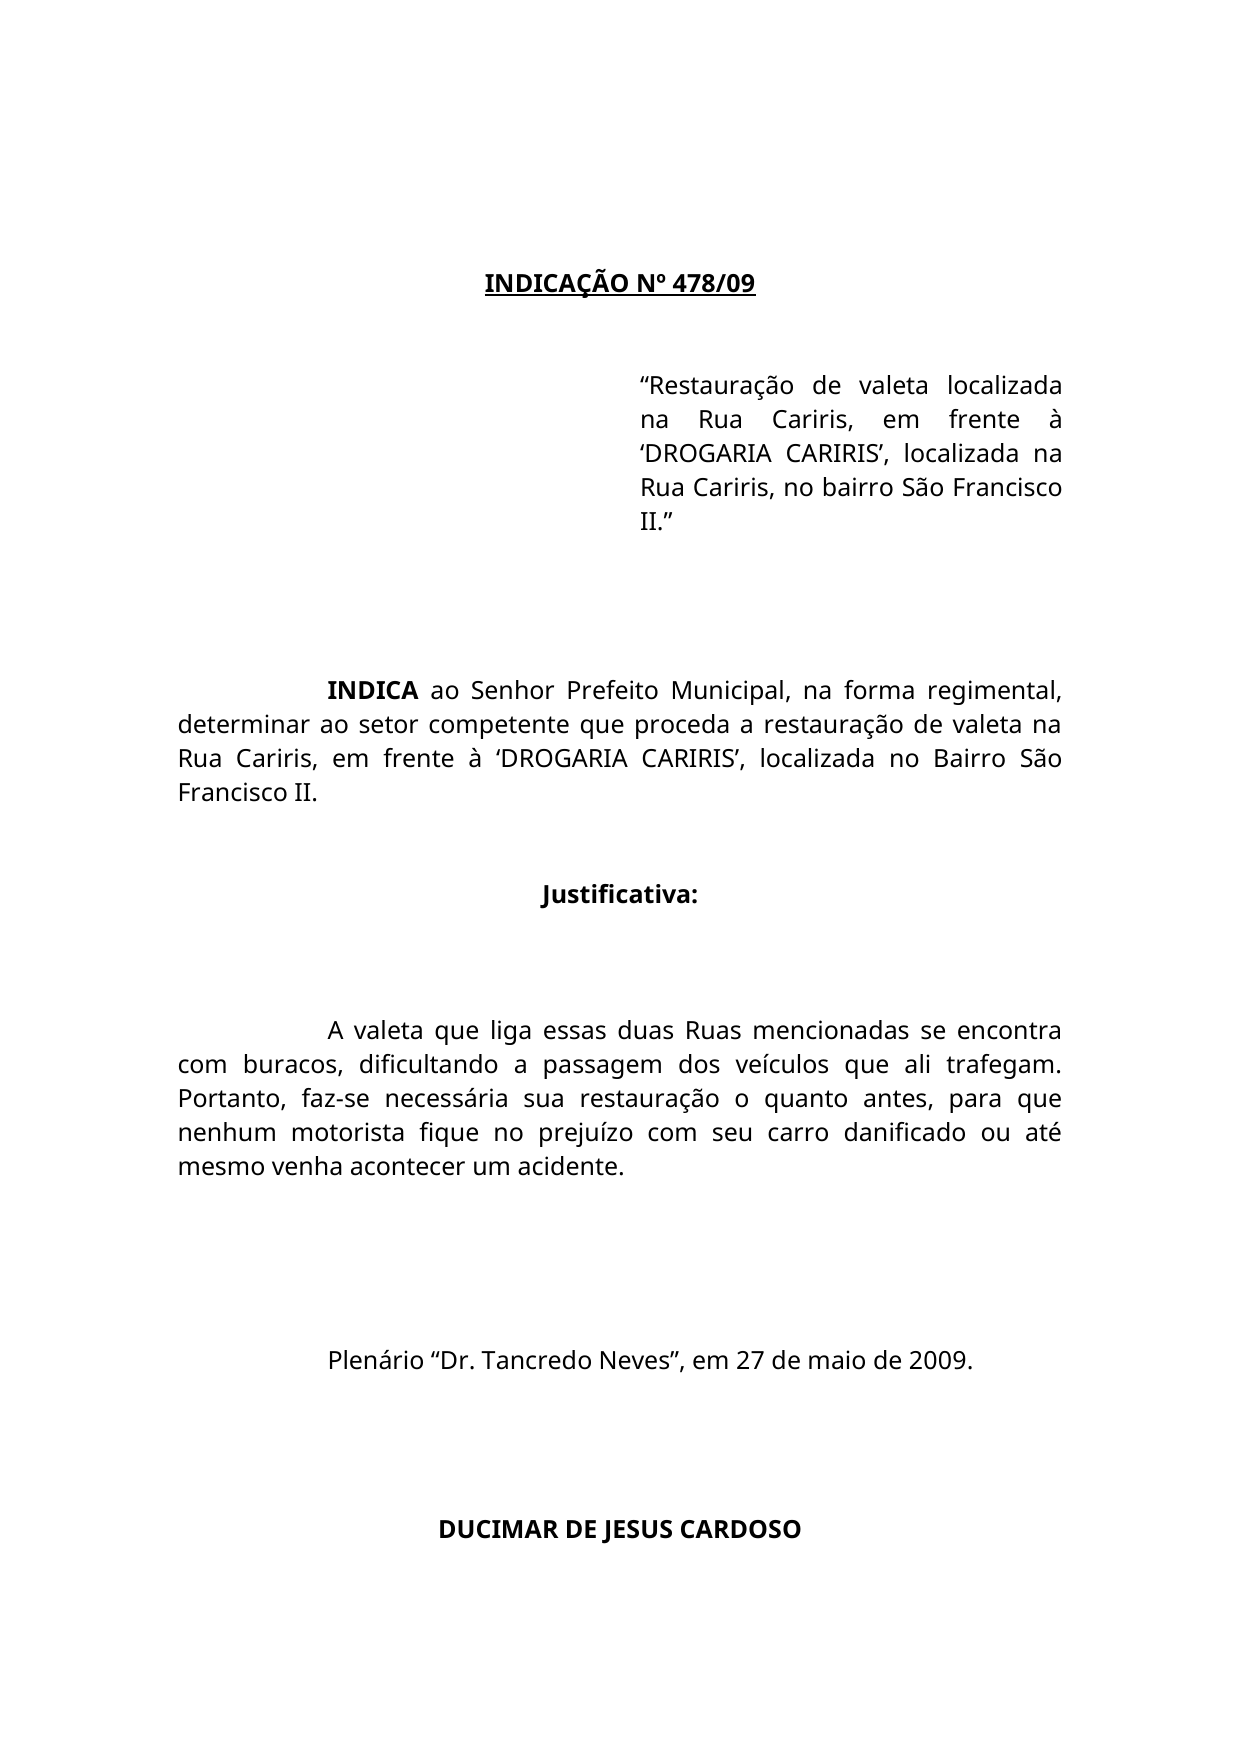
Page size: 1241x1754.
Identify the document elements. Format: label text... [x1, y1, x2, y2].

text “Restauração de valeta localizada na Rua Cariris, em frente à ‘DROGARIA CARIRIS’, localizada na Rua Cariris, no bairro São Francisco II.” [640, 368, 1063, 537]
text Justificativa: [177, 877, 1063, 911]
text A valeta que liga essas duas Ruas mencionadas se encontra com buracos, dificultando a passagem dos veículos que ali trafegam. Portanto, faz-se necessária sua restauração o quanto antes, para que nenhum motorista fique no prejuízo com seu carro danificado ou até mesmo venha acontecer um acidente. [177, 1013, 1063, 1183]
title INDICAÇÃO Nº 478/09 [177, 266, 1063, 300]
text INDICA ao Senhor Prefeito Municipal, na forma regimental, determinar ao setor competente que proceda a restauração de valeta na Rua Cariris, em frente à ‘DROGARIA CARIRIS’, localizada no Bairro São Francisco II. [177, 673, 1063, 809]
text Plenário “Dr. Tancredo Neves”, em 27 de maio de 2009. [177, 1343, 1063, 1377]
text DUCIMAR DE JESUS CARDOSO [177, 1512, 1063, 1546]
